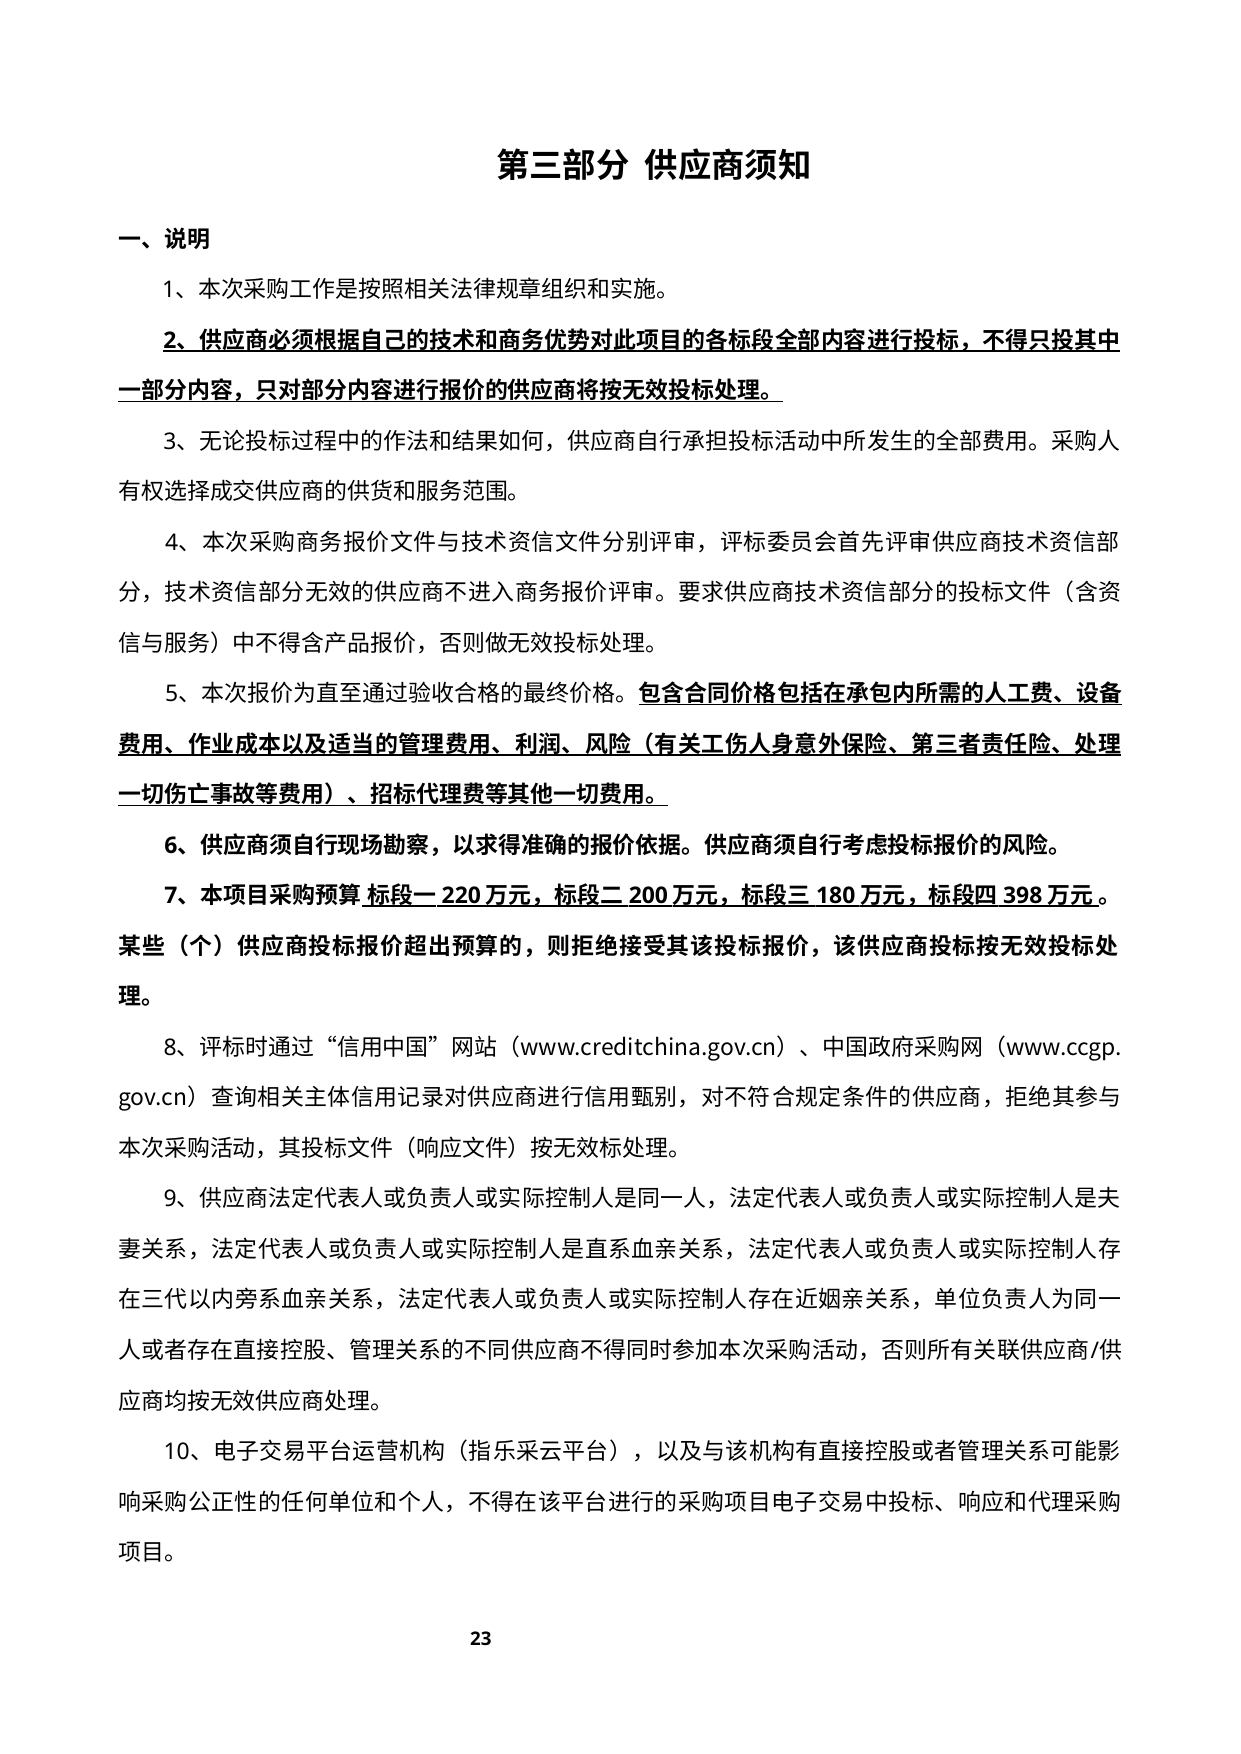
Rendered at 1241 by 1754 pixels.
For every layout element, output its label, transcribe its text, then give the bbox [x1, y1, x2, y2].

text 第三部分 供应商须知 [118, 129, 1122, 197]
text 3、无论投标过程中的作法和结果如何，供应商自行承担投标活动中所发生的全部费用。采购人有权选择成交供应商的供货和服务范围。 [118, 422, 1122, 507]
text 1、本次采购工作是按照相关法律规章组织和实施。 [118, 271, 1122, 305]
text 2、供应商必须根据自己的技术和商务优势对此项目的各标段全部内容进行投标，不得只投其中一部分内容，只对部分内容进行报价的供应商将按无效投标处理。 [118, 321, 1122, 406]
text 4、本次采购商务报价文件与技术资信文件分别评审，评标委员会首先评审供应商技术资信部分，技术资信部分无效的供应商不进入商务报价评审。要求供应商技术资信部分的投标文件（含资信与服务）中不得含产品报价，否则做无效投标处理。 [118, 523, 1122, 658]
text 9、供应商法定代表人或负责人或实际控制人是同一人，法定代表人或负责人或实际控制人是夫妻关系，法定代表人或负责人或实际控制人是直系血亲关系，法定代表人或负责人或实际控制人存在三代以内旁系血亲关系，法定代表人或负责人或实际控制人存在近姻亲关系，单位负责人为同一人或者存在直接控股、管理关系的不同供应商不得同时参加本次采购活动，否则所有关联供应商/供应商均按无效供应商处理。 [118, 1180, 1122, 1416]
text 一、说明 [118, 221, 1122, 254]
text 5、本次报价为直至通过验收合格的最终价格。包含合同价格包括在承包内所需的人工费、设备费用、作业成本以及适当的管理费用、利润、风险（有关工伤人身意外保险、第三者责任险、处理一切伤亡事故等费用）、招标代理费等其他一切费用。 [118, 675, 1122, 810]
text 8、评标时通过“信用中国”网站（www.creditchina.gov.cn）、中国政府采购网（www.ccgp.gov.cn）查询相关主体信用记录对供应商进行信用甄别，对不符合规定条件的供应商，拒绝其参与本次采购活动，其投标文件（响应文件）按无效标处理。 [118, 1028, 1122, 1163]
text 7、本项目采购预算 标段一220万元，标段二200万元，标段三180万元，标段四398万元 。某些（个）供应商投标报价超出预算的，则拒绝接受其该投标报价，该供应商投标按无效投标处理。 [118, 877, 1122, 1012]
text 10、电子交易平台运营机构（指乐采云平台），以及与该机构有直接控股或者管理关系可能影响采购公正性的任何单位和个人，不得在该平台进行的采购项目电子交易中投标、响应和代理采购项目。 [118, 1433, 1122, 1568]
text 6、供应商须自行现场勘察，以求得准确的报价依据。供应商须自行考虑投标报价的风险。 [118, 826, 1122, 860]
